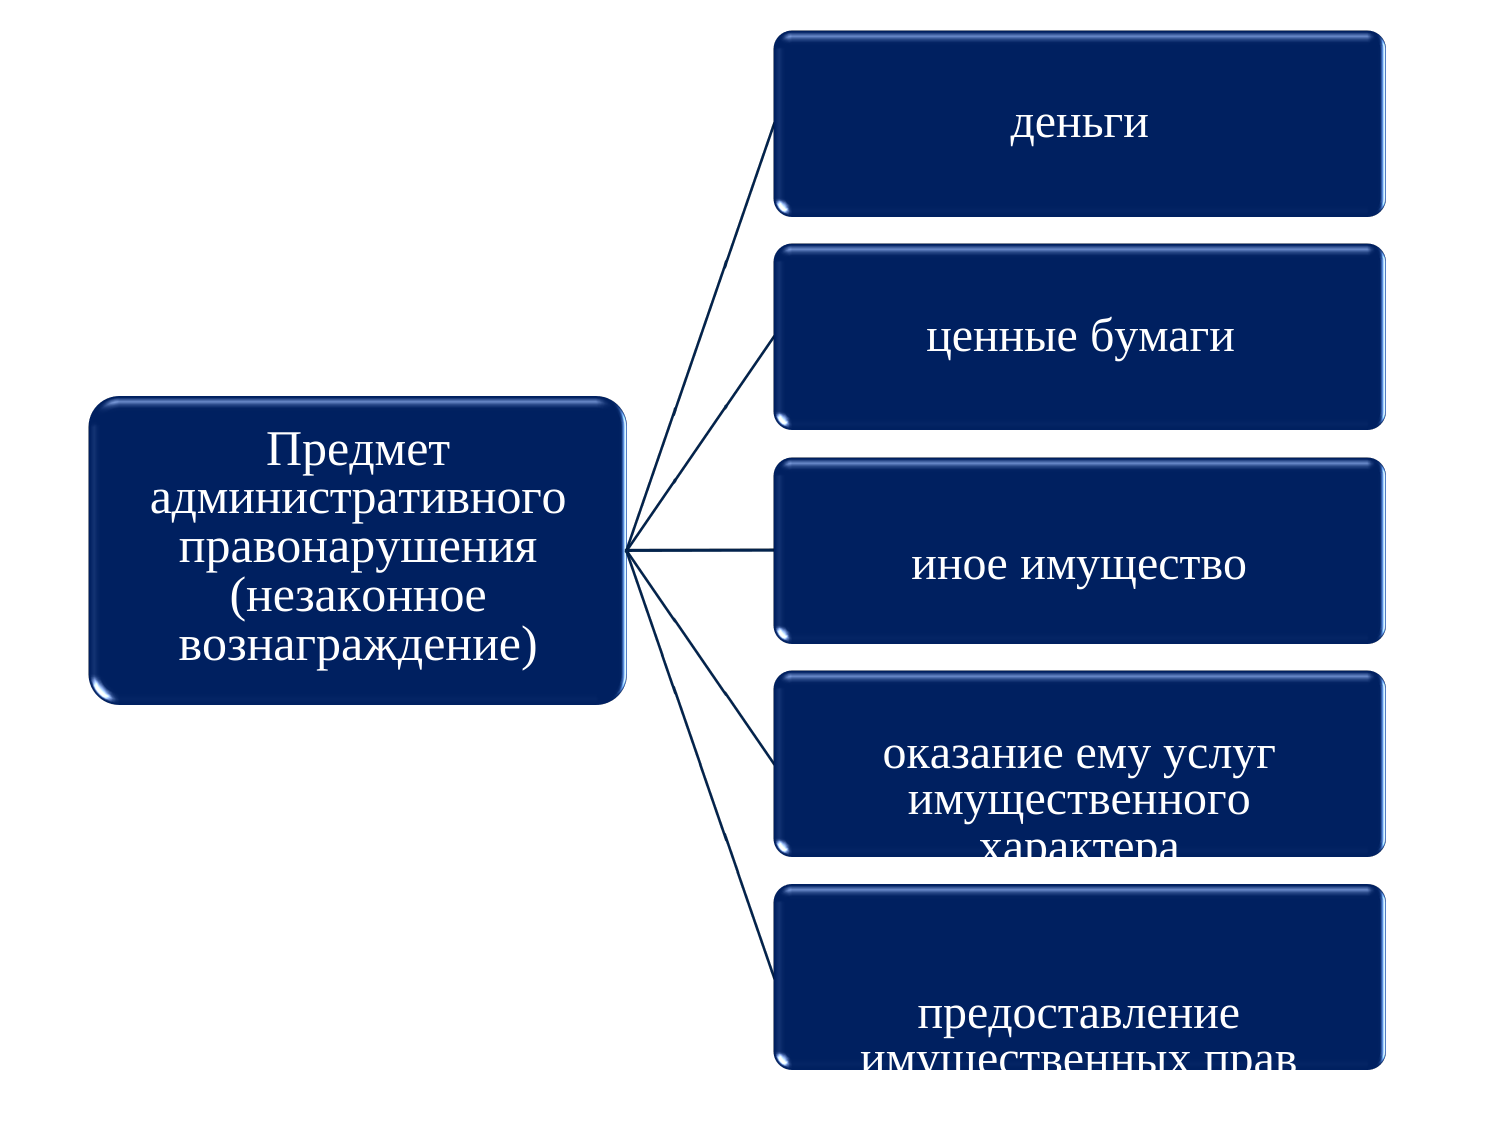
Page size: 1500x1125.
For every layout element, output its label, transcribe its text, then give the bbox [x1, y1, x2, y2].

text деньги [0, 93, 1149, 148]
text предоставление имущественных прав [860, 991, 1298, 1084]
text ценные бумаги [926, 306, 1500, 361]
text Предмет административного правонарушения (незаконное вознаграждение) [148, 426, 567, 671]
text иное имущество [909, 535, 1249, 590]
picture [87, 29, 1387, 1071]
text оказание ему услуг имущественного характера [802, 730, 1357, 872]
